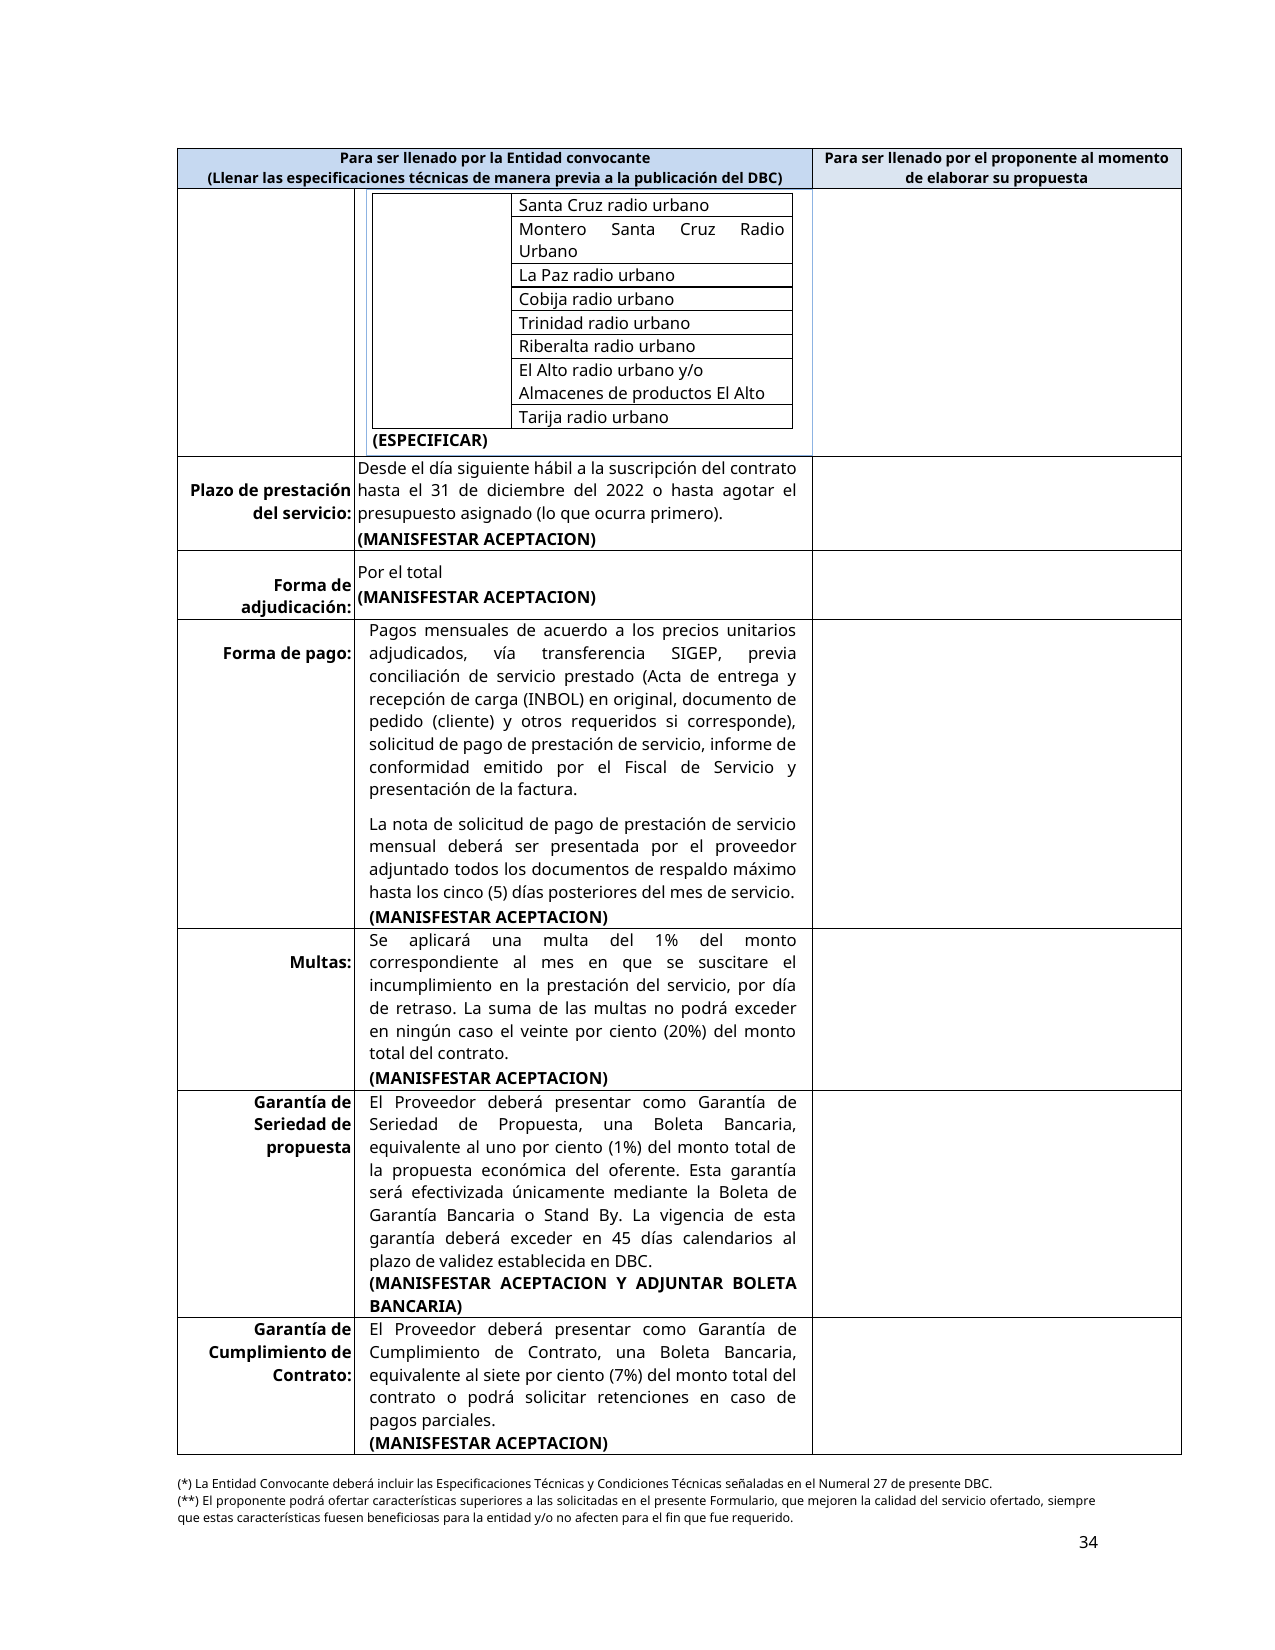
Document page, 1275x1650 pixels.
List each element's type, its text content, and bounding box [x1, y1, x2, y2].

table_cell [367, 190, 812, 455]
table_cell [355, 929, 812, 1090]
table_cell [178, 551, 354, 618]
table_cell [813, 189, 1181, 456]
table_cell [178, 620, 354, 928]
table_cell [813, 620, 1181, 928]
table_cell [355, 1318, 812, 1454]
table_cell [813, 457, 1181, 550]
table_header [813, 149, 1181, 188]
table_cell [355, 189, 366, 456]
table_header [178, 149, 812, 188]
text (**) El proponente podrá ofertar características superiores a las solicitadas en el presente Formulario, que mejoren la calidad del servicio ofertado, siempre que estas características fuesen beneficiosas para la entidad y/o no afecten para el fin que fue requerido. [177, 1492, 1098, 1527]
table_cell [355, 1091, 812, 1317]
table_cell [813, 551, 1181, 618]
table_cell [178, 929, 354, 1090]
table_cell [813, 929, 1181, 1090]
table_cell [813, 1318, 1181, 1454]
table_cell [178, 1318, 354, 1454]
text (*) La Entidad Convocante deberá incluir las Especificaciones Técnicas y Condiciones Técnicas señaladas en el Numeral 27 de presente DBC. [177, 1475, 1098, 1492]
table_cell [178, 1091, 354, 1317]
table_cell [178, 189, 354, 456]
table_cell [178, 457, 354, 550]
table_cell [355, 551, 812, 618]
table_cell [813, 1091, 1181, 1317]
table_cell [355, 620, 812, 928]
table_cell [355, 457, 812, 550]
